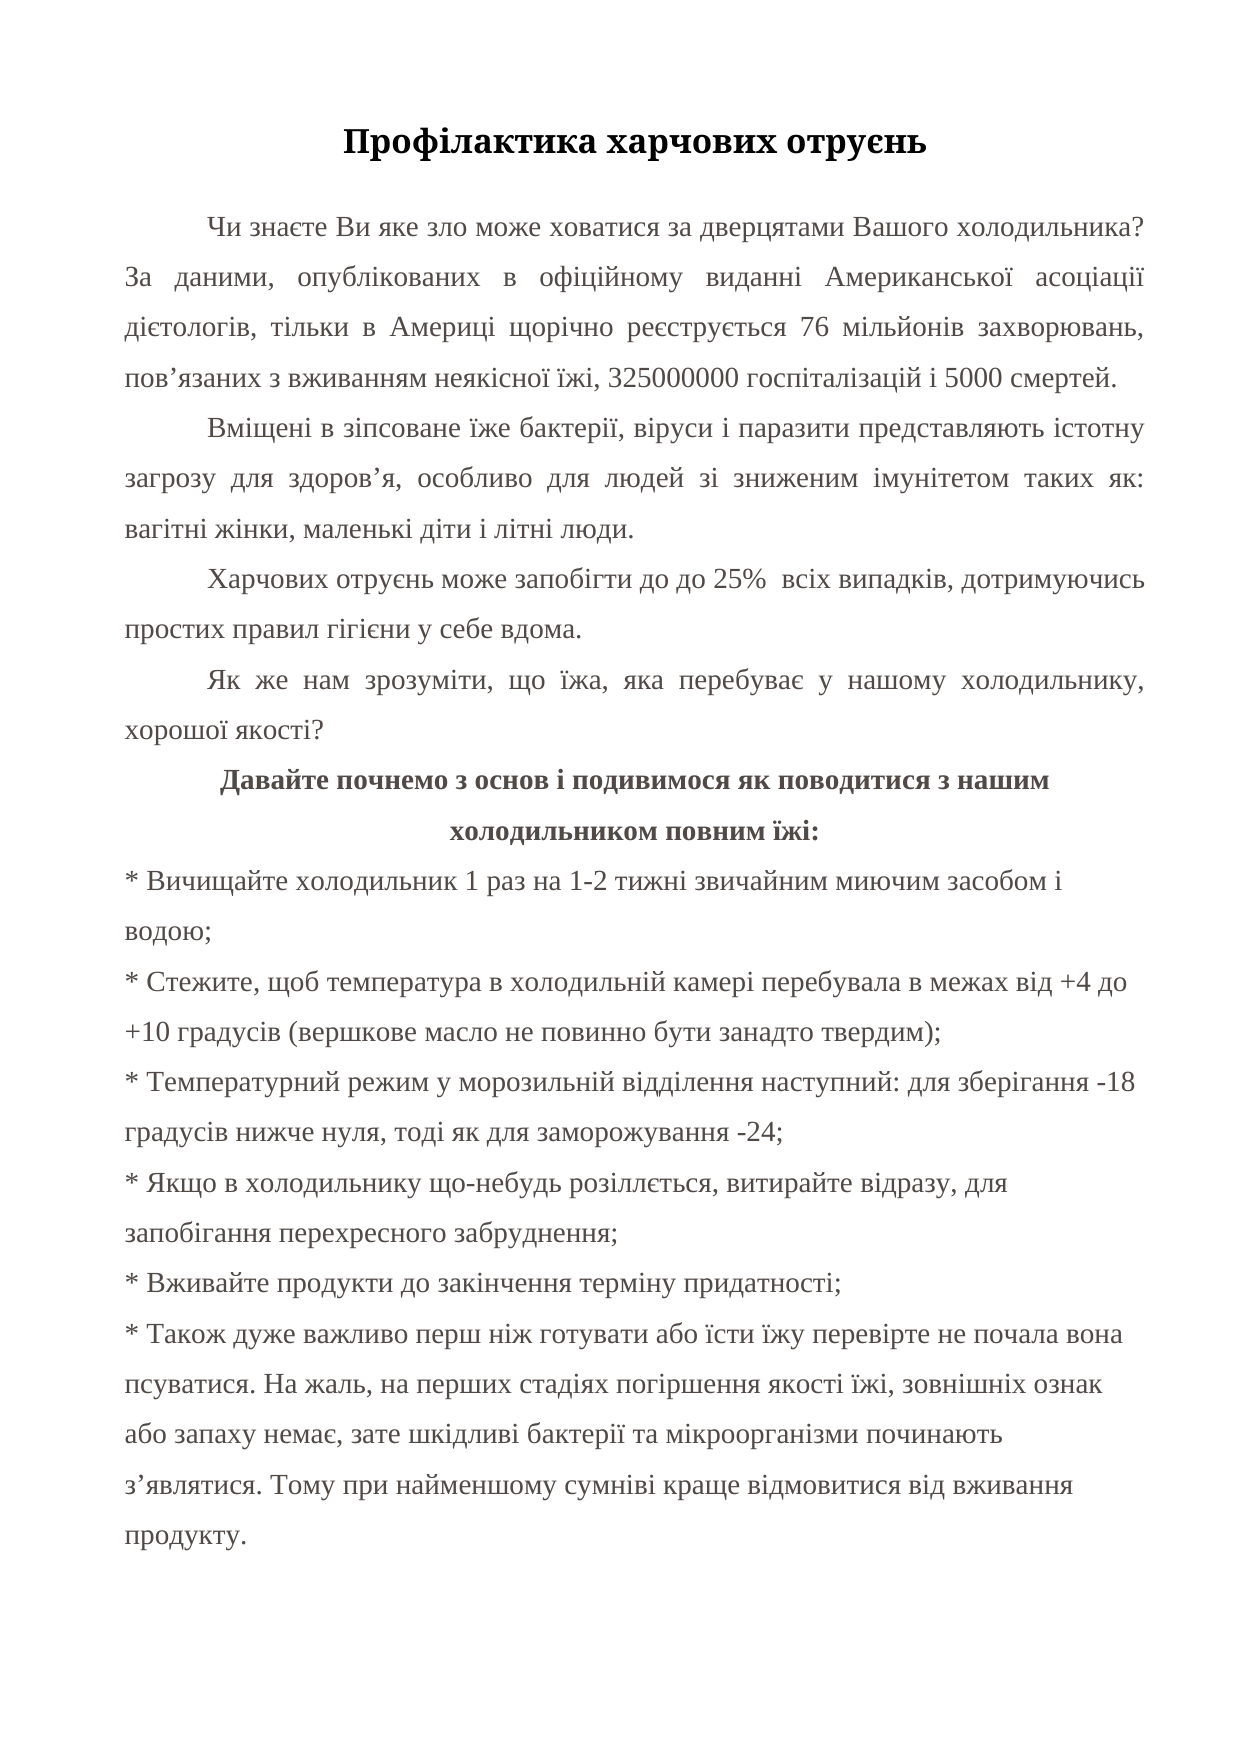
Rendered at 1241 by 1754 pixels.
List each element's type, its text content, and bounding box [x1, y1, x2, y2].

text Харчових отруєнь може запобігти до до 25% всіх випадків, дотримуючись простих правил гігієни у себе вдома. [124, 561, 1145, 645]
text * Вичищайте холодильник 1 раз на 1-2 тижні звичайним миючим засобом і водою; * Стежите, щоб температура в холодильній камері перебувала в межах від +4 до +10 градусів (вершкове масло не повинно бути занадто твердим); * Температурний режим у морозильній відділення наступний: для зберігання -18 градусів нижче нуля, тоді як для заморожування -24; * Якщо в холодильнику що-небудь розіллється, витирайте відразу, для запобігання перехресного забруднення; * Вживайте продукти до закінчення терміну придатності; * Також дуже важливо перш ніж готувати або їсти їжу перевірте не почала вона псуватися. На жаль, на перших стадіях погіршення якості їжі, зовнішніх ознак або запаху немає, зате шкідливі бактерії та мікроорганізми починають з’являтися. Тому при найменшому сумніві краще відмовитися від вживання продукту. [124, 863, 1145, 1551]
text Як же нам зрозуміти, що їжа, яка перебуває у нашому холодильнику, хорошої якості? [124, 662, 1145, 746]
text Давайте почнемо з основ і подивимося як поводитися з нашим холодильником повним їжі: [118, 762, 1152, 846]
text Профілактика харчових отруєнь [118, 118, 1152, 163]
text Чи знаєте Ви яке зло може ховатися за дверцятами Вашого холодильника? За даними, опублікованих в офіційному виданні Американської асоціації дієтологів, тільки в Америці щорічно реєструється 76 мільйонів захворювань, пов’язаних з вживанням неякісної їжі, 325000000 госпіталізацій і 5000 смертей. [124, 209, 1145, 393]
text Вміщені в зіпсованe їжe бактерії, віруси і паразити представляють істотну загрозу для здоров’я, особливо для людей зі зниженим імунітетом таких як: вагітні жінки, маленькі діти і літні люди. [124, 410, 1145, 544]
